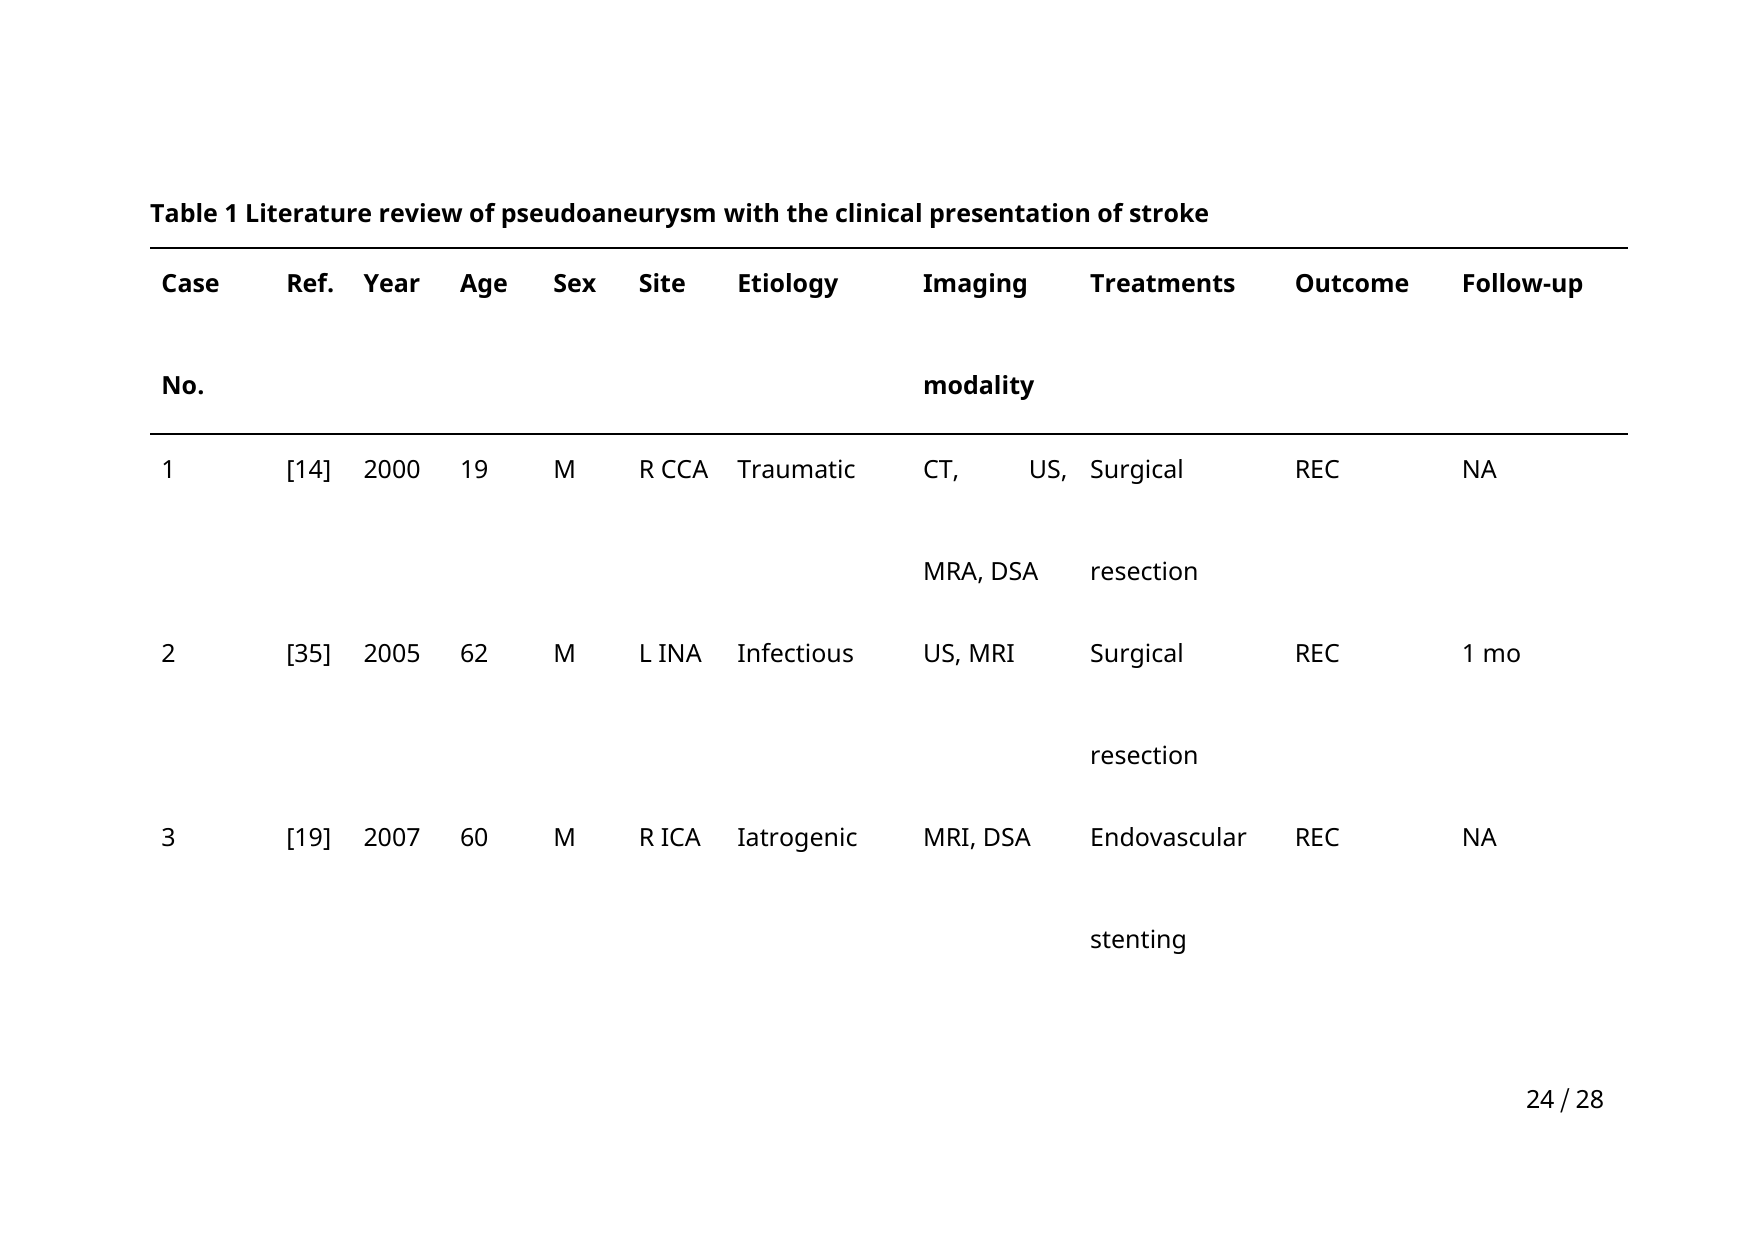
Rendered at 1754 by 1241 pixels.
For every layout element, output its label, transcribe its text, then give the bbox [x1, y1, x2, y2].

table_header Follow-up [1450, 249, 1627, 433]
table_header Outcome [1283, 249, 1450, 433]
table_header Age [449, 249, 542, 433]
table_cell 2007 [352, 803, 448, 987]
table_cell L INA [627, 619, 726, 803]
table_cell NA [1450, 803, 1627, 987]
table_cell MRI, DSA [912, 803, 1079, 987]
table_cell REC [1283, 803, 1450, 987]
table_header Imaging modality [912, 249, 1079, 433]
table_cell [1079, 803, 1283, 987]
table_cell US, MRI [912, 619, 1079, 803]
table_cell 19 [449, 435, 542, 619]
table_cell [19] [275, 803, 352, 987]
table_cell Surgical resection [1079, 619, 1283, 803]
table_cell 3 [150, 803, 275, 987]
table_cell R CCA [627, 435, 726, 619]
table_cell Traumatic [726, 435, 912, 619]
text Table 1 Literature review of pseudoaneurysm with the clinical presentation of stroke [150, 196, 1604, 230]
table_cell NA [1450, 435, 1627, 619]
table_cell [14] [275, 435, 352, 619]
table_cell 2000 [352, 435, 448, 619]
table_cell 2 [150, 619, 275, 803]
table_header Case No. [150, 249, 275, 433]
table_cell REC [1283, 435, 1450, 619]
table_cell Iatrogenic [726, 803, 912, 987]
table_cell 62 [449, 619, 542, 803]
table_cell REC [1283, 619, 1450, 803]
table_cell 1 mo [1450, 619, 1627, 803]
table_header Ref. [275, 249, 352, 433]
table_cell M [542, 435, 627, 619]
table_cell Infectious [726, 619, 912, 803]
table_cell 1 [150, 435, 275, 619]
table_cell R ICA [627, 803, 726, 987]
table_header Sex [542, 249, 627, 433]
table_cell Surgical resection [1079, 435, 1283, 619]
table_header Treatments [1079, 249, 1283, 433]
table_cell M [542, 619, 627, 803]
table_header Site [627, 249, 726, 433]
table_header Year [352, 249, 448, 433]
table_cell M [542, 803, 627, 987]
table_header Etiology [726, 249, 912, 433]
table_cell 60 [449, 803, 542, 987]
table_cell 2005 [352, 619, 448, 803]
table_cell [35] [275, 619, 352, 803]
table_cell CT, US, MRA, DSA [912, 435, 1079, 619]
